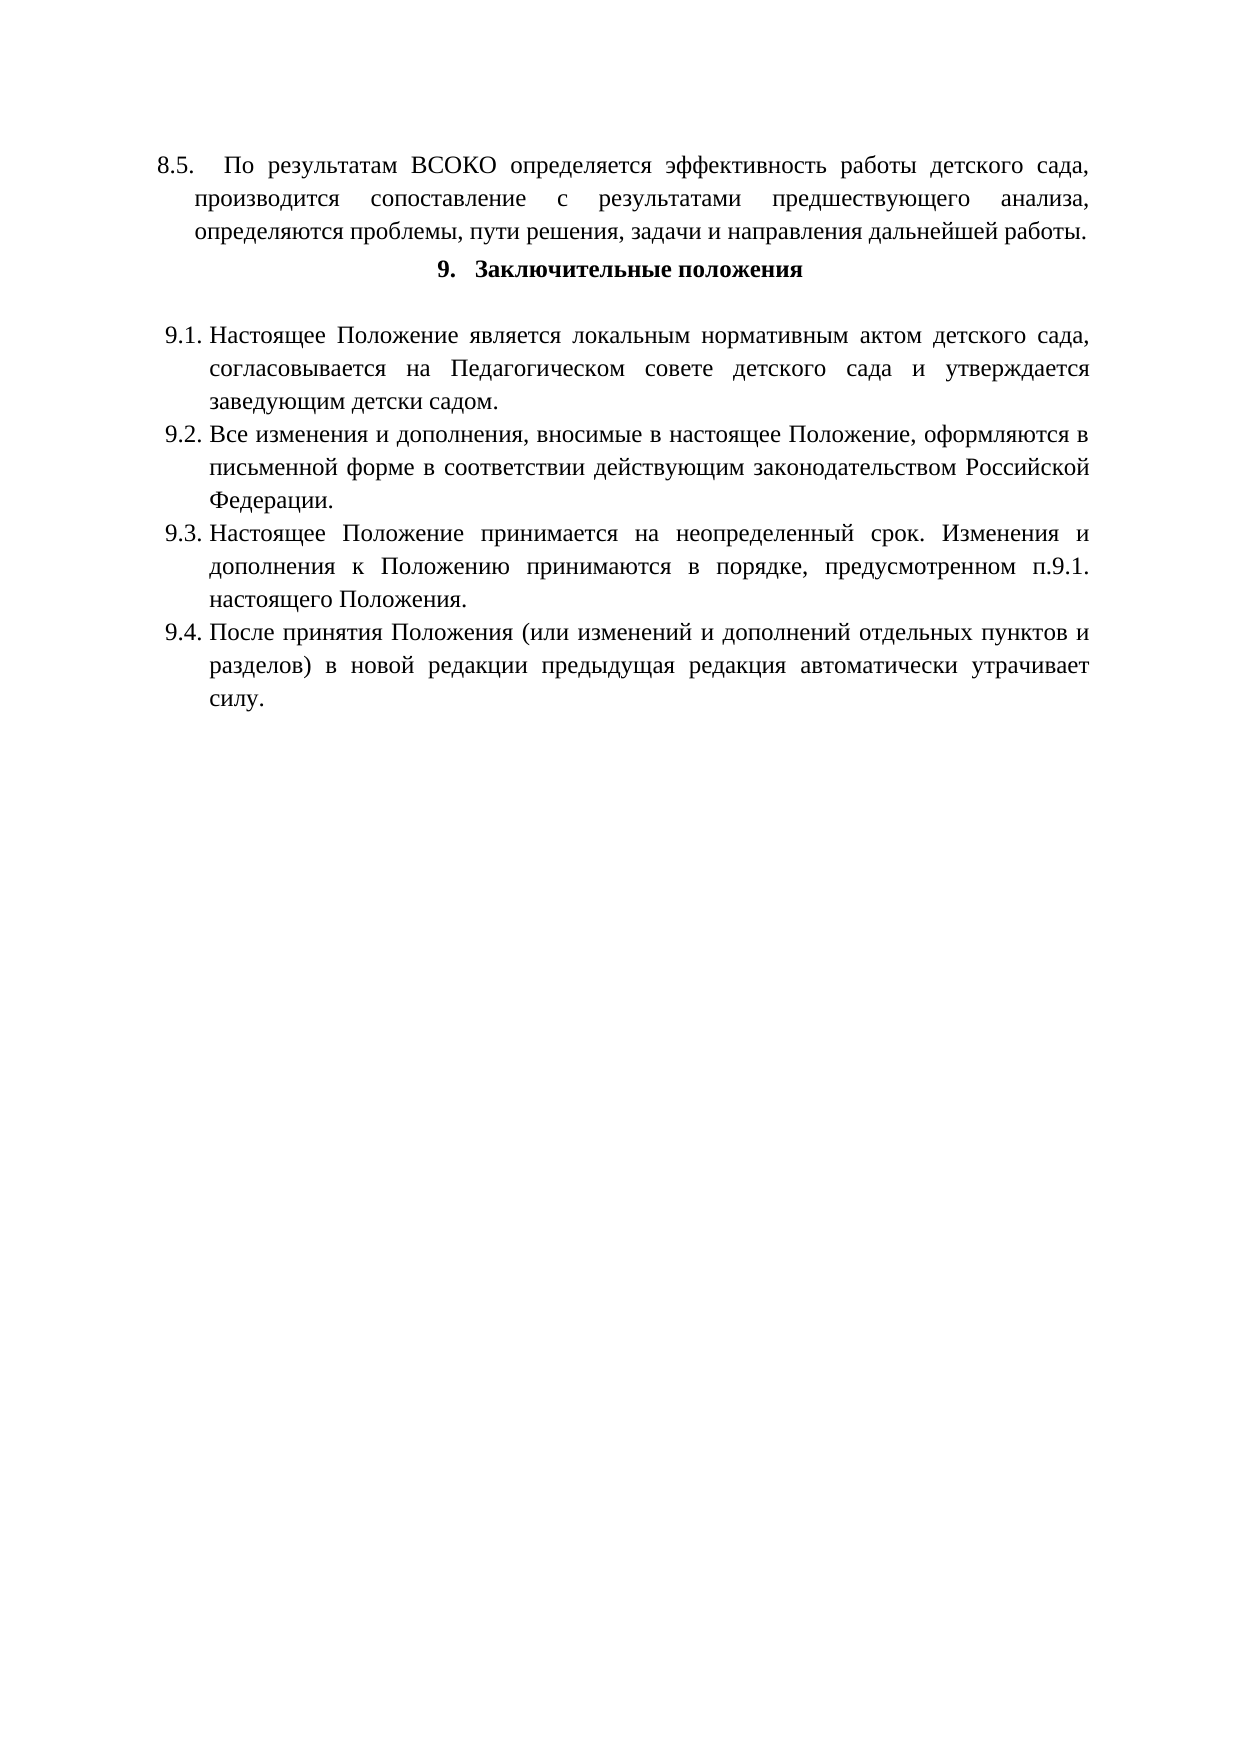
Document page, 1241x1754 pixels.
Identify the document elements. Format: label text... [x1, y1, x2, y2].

list После принятия Положения (или изменений и дополнений отдельных пунктов и разделов) в новой редакции предыдущая редакция автоматически утрачивает силу. [165, 617, 1090, 712]
list Настоящее Положение является локальным нормативным актом детского сада, согласовывается на Педагогическом совете детского сада и утверждается заведующим детски садом. [165, 320, 1090, 415]
list Заключительные положения [150, 254, 1090, 283]
list Настоящее Положение принимается на неопределенный срок. Изменения и дополнения к Положению принимаются в порядке, предусмотренном п.9.1. настоящего Положения. [165, 518, 1090, 613]
list Все изменения и дополнения, вносимые в настоящее Положение, оформляются в письменной форме в соответствии действующим законодательством Российской Федерации. [165, 419, 1090, 514]
list По результатам ВСОКО определяется эффективность работы детского сада, производится сопоставление с результатами предшествующего анализа, определяются проблемы, пути решения, задачи и направления дальнейшей работы. [157, 150, 1090, 245]
